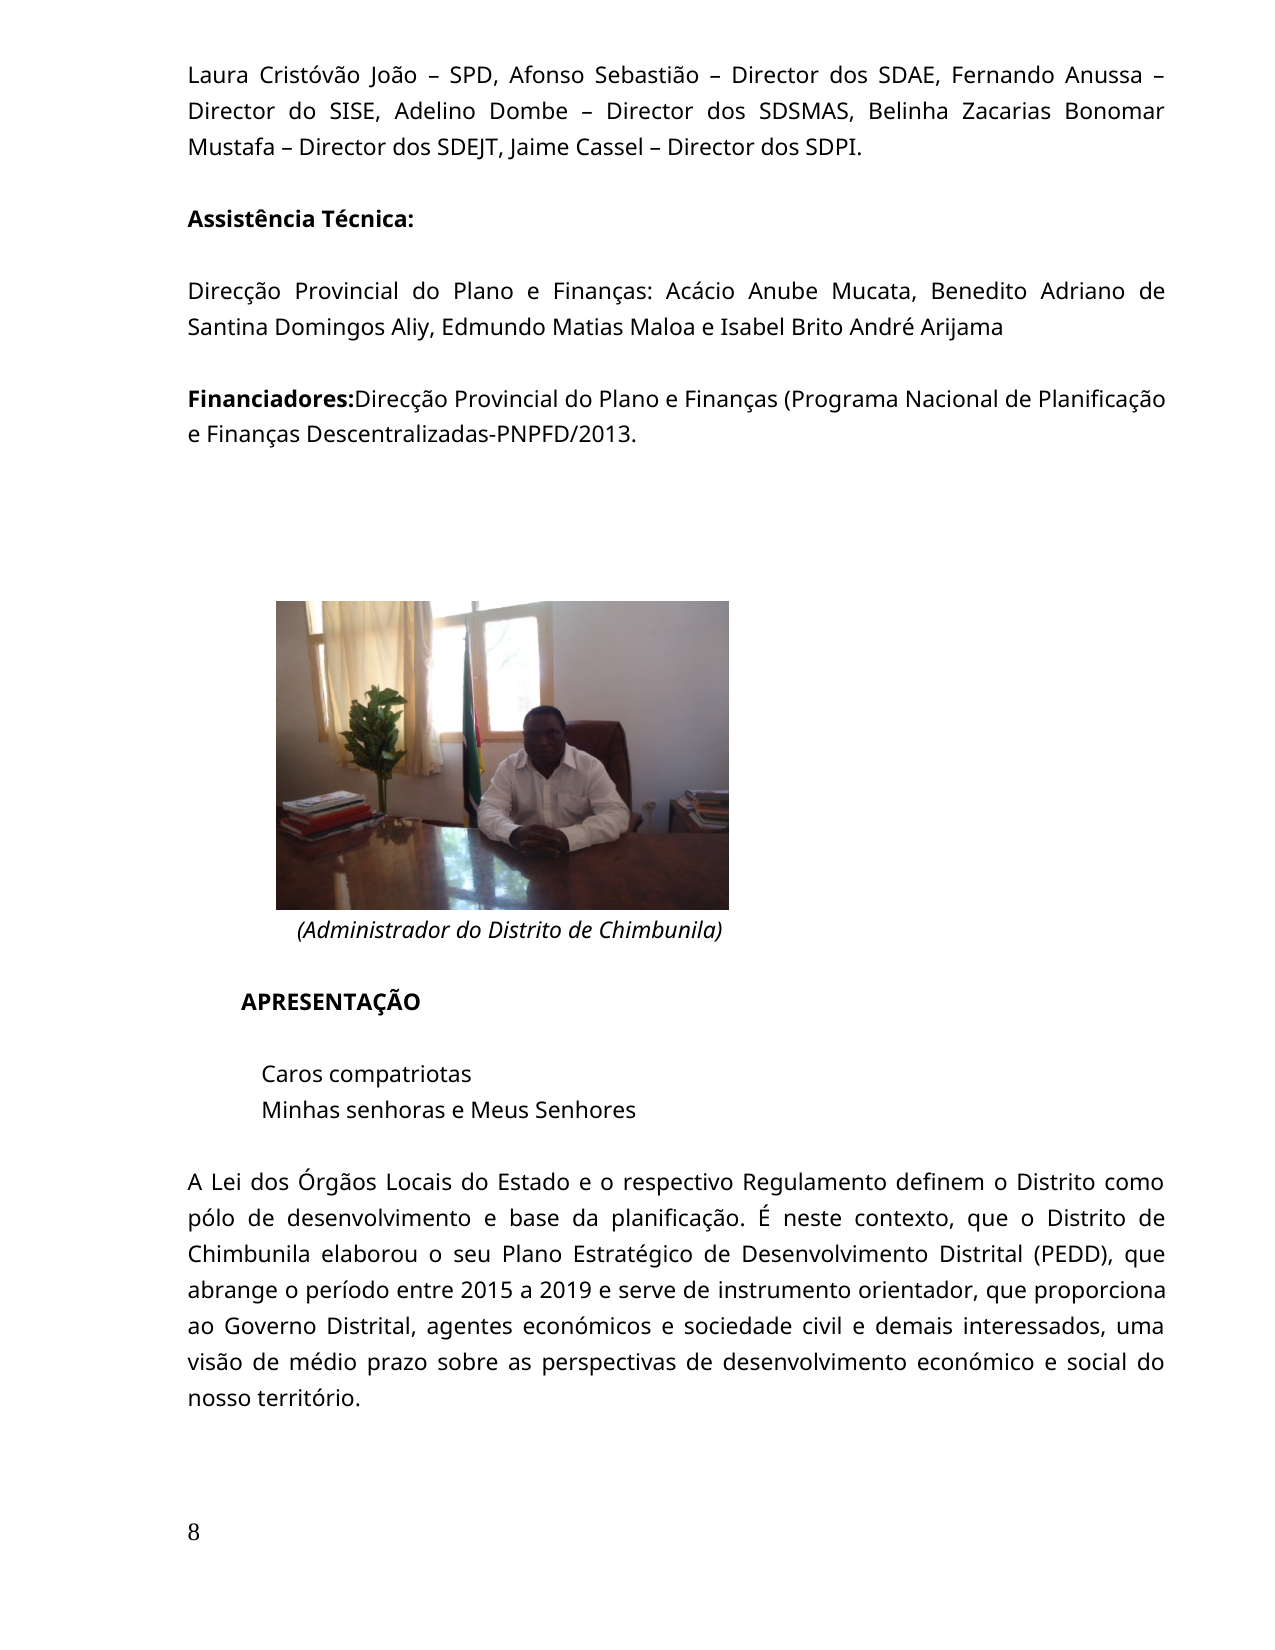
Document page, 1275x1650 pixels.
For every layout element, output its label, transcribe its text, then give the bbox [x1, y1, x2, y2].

text A Lei dos Órgãos Locais do Estado e o respectivo Regulamento definem o Distrito como pólo de desenvolvimento e base da planificação. É neste contexto, que o Distrito de Chimbunila elaborou o seu Plano Estratégico de Desenvolvimento Distrital (PEDD), que abrange o período entre 2015 a 2019 e serve de instrumento orientador, que proporciona ao Governo Distrital, agentes económicos e sociedade civil e demais interessados, uma visão de médio prazo sobre as perspectivas de desenvolvimento económico e social do nosso território. [187, 1166, 1167, 1413]
text (Administrador do Distrito de Chimbunila) [187, 914, 1167, 946]
text Caros compatriotas [187, 1058, 1167, 1089]
text APRESENTAÇÃO [187, 986, 1167, 1017]
text Assistência Técnica: [187, 203, 1167, 234]
text Laura Cristóvão João – SPD, Afonso Sebastião – Director dos SDAE, Fernando Anussa – Director do SISE, Adelino Dombe – Director dos SDSMAS, Belinha Zacarias Bonomar Mustafa – Director dos SDEJT, Jaime Cassel – Director dos SDPI. [187, 59, 1167, 162]
text Minhas senhoras e Meus Senhores [187, 1094, 1167, 1125]
picture [276, 601, 729, 910]
text Financiadores:Direcção Provincial do Plano e Finanças (Programa Nacional de Planificação e Finanças Descentralizadas-PNPFD/2013. [187, 382, 1167, 450]
text Direcção Provincial do Plano e Finanças: Acácio Anube Mucata, Benedito Adriano de Santina Domingos Aliy, Edmundo Matias Maloa e Isabel Brito André Arijama [187, 275, 1167, 342]
